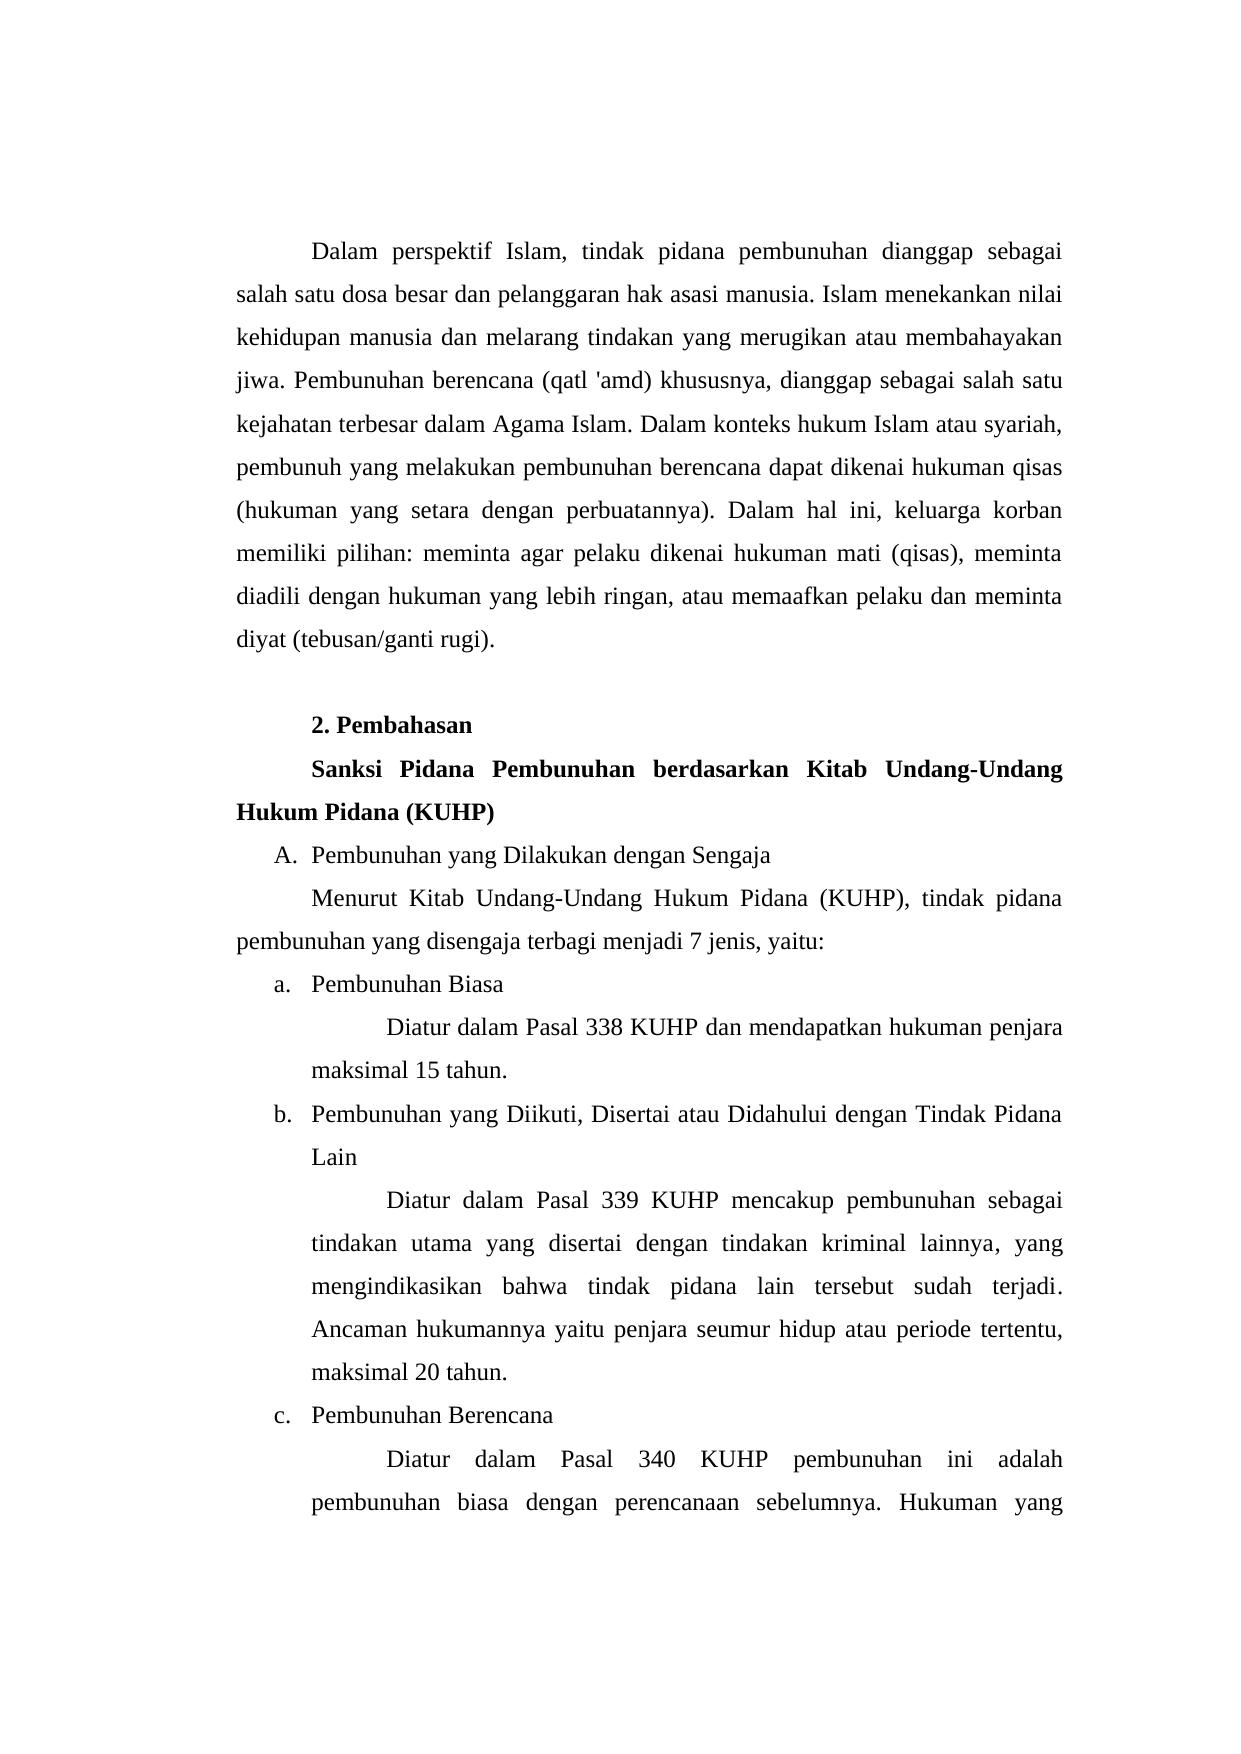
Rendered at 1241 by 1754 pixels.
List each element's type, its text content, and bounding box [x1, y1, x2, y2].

list Diatur dalam Pasal 339 KUHP mencakup pembunuhan sebagai tindakan utama yang disertai dengan tindakan kriminal lainnya, yang mengindikasikan bahwa tindak pidana lain tersebut sudah terjadi. Ancaman hukumannya yaitu penjara seumur hidup atau periode tertentu, maksimal 20 tahun. [311, 1185, 1063, 1386]
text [311, 1444, 1063, 1516]
text Sanksi Pidana Pembunuhan berdasarkan Kitab Undang-Undang Hukum Pidana (KUHP) [236, 754, 1063, 826]
list Pembunuhan Biasa [274, 969, 1063, 998]
list Pembunuhan yang Dilakukan dengan Sengaja [274, 840, 1063, 869]
list Pembunuhan yang Diikuti, Disertai atau Didahului dengan Tindak Pidana Lain [274, 1099, 1063, 1171]
text Diatur dalam Pasal 338 KUHP dan mendapatkan hukuman penjara maksimal 15 tahun. [311, 1012, 1063, 1084]
list Pembunuhan Berencana [274, 1401, 1063, 1429]
text Menurut Kitab Undang-Undang Hukum Pidana (KUHP), tindak pidana pembunuhan yang disengaja terbagi menjadi 7 jenis, yaitu: [236, 883, 1063, 955]
text Dalam perspektif Islam, tindak pidana pembunuhan dianggap sebagai salah satu dosa besar dan pelanggaran hak asasi manusia. Islam menekankan nilai kehidupan manusia dan melarang tindakan yang merugikan atau membahayakan jiwa. Pembunuhan berencana (qatl 'amd) khususnya, dianggap sebagai salah satu kejahatan terbesar dalam Agama Islam. Dalam konteks hukum Islam atau syariah, pembunuh yang melakukan pembunuhan berencana dapat dikenai hukuman qisas (hukuman yang setara dengan perbuatannya). Dalam hal ini, keluarga korban memiliki pilihan: meminta agar pelaku dikenai hukuman mati (qisas), meminta diadili dengan hukuman yang lebih ringan, atau memaafkan pelaku dan meminta diyat (tebusan/ganti rugi). [236, 236, 1063, 653]
text 2. Pembahasan [236, 711, 1063, 739]
